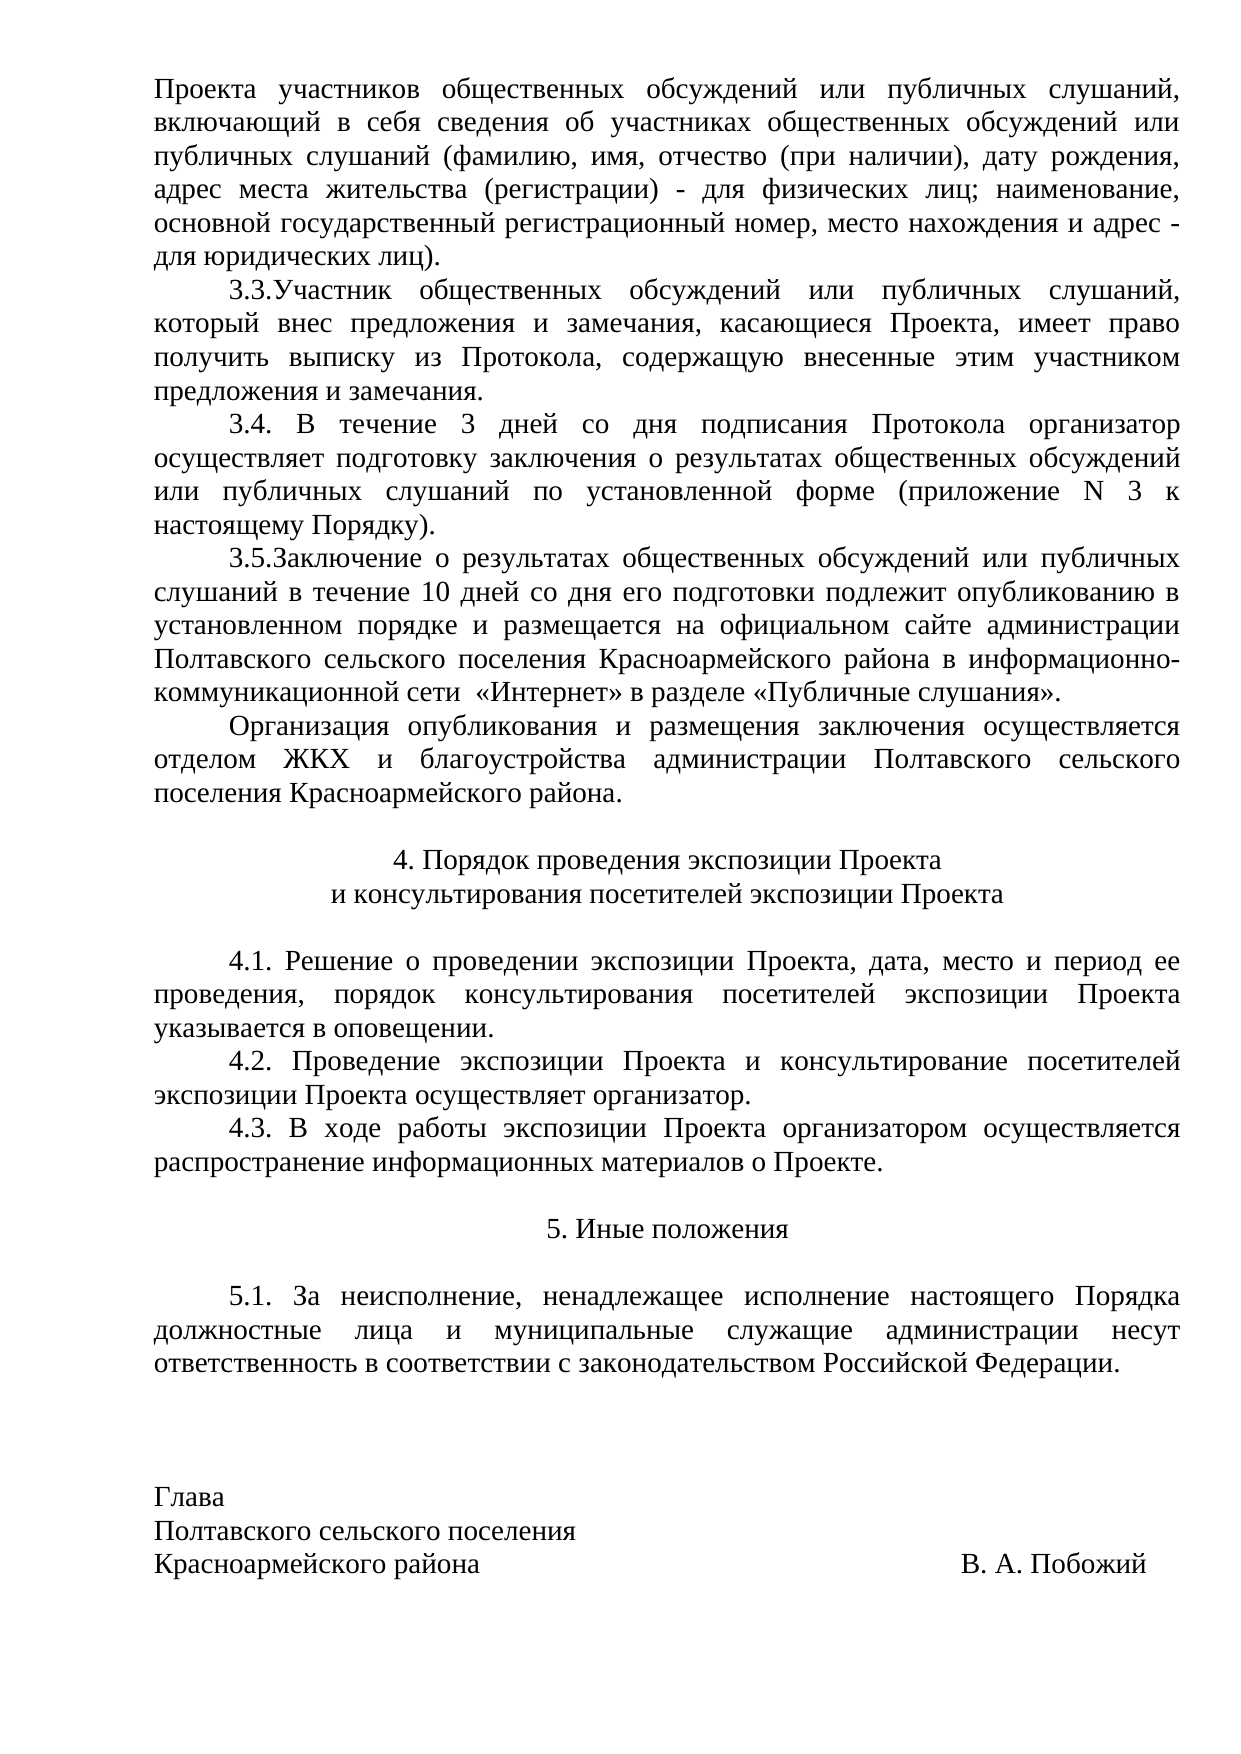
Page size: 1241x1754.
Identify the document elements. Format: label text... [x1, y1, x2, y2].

text и консультирования посетителей экспозиции Проекта [153, 876, 1181, 909]
text 5.1. За неисполнение, ненадлежащее исполнение настоящего Порядка должностные лица и муниципальные служащие администрации несут ответственность в соответствии с законодательством Российской Федерации. [153, 1278, 1181, 1379]
text 3.4. В течение 3 дней со дня подписания Протокола организатор осуществляет подготовку заключения о результатах общественных обсуждений или публичных слушаний по установленной форме (приложение N 3 к настоящему Порядку). [153, 406, 1181, 540]
text 3.5.Заключение о результатах общественных обсуждений или публичных слушаний в течение 10 дней со дня его подготовки подлежит опубликованию в установленном порядке и размещается на официальном сайте администрации Полтавского сельского поселения Красноармейского района в информационно-коммуникационной сети «Интернет» в разделе «Публичные слушания». [153, 540, 1181, 708]
text Полтавского сельского поселения [153, 1513, 1181, 1547]
text 4.1. Решение о проведении экспозиции Проекта, дата, место и период ее проведения, порядок консультирования посетителей экспозиции Проекта указывается в оповещении. [153, 943, 1181, 1043]
text 4.2. Проведение экспозиции Проекта и консультирование посетителей экспозиции Проекта осуществляет организатор. [153, 1043, 1181, 1111]
text 3.3.Участник общественных обсуждений или публичных слушаний, который внес предложения и замечания, касающиеся Проекта, имеет право получить выписку из Протокола, содержащую внесенные этим участником предложения и замечания. [153, 272, 1181, 406]
text 5. Иные положения [153, 1211, 1181, 1245]
text Красноармейского района В. А. Побожий [153, 1547, 1181, 1580]
text 4.3. В ходе работы экспозиции Проекта организатором осуществляется распространение информационных материалов о Проекте. [153, 1111, 1181, 1178]
text Организация опубликования и размещения заключения осуществляется отделом ЖКХ и благоустройства администрации Полтавского сельского поселения Красноармейского района. [153, 708, 1181, 809]
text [153, 71, 1181, 272]
text Глава [153, 1479, 1181, 1513]
text 4. Порядок проведения экспозиции Проекта [153, 842, 1181, 876]
